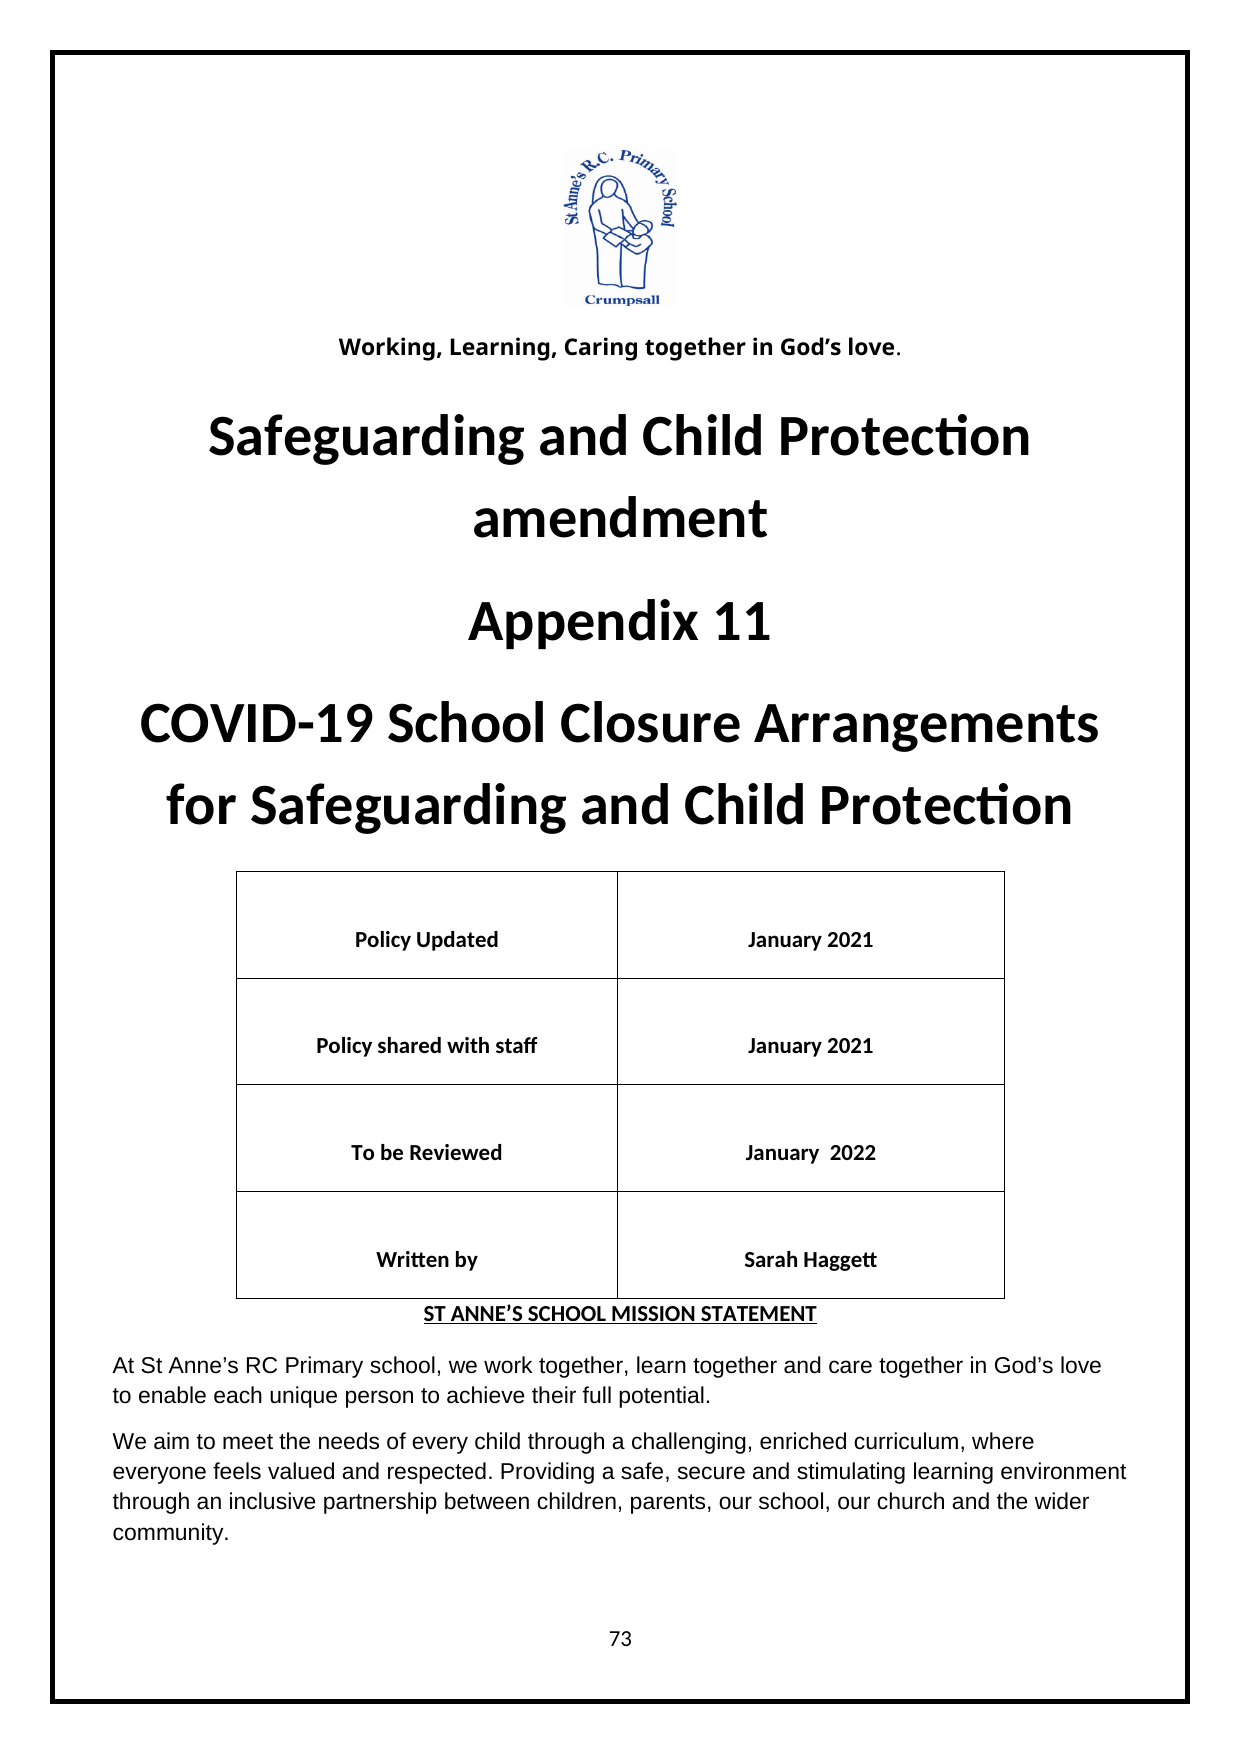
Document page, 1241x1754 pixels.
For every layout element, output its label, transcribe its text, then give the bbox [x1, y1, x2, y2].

table_cell Policy shared with staff [237, 979, 617, 1084]
table_header January 2021 [618, 872, 1004, 977]
table_header Policy Updated [237, 872, 617, 977]
table_cell To be Reviewed [237, 1085, 617, 1191]
text Appendix 11 [112, 583, 1128, 654]
text Working, Learning, Caring together in God’s love. [112, 331, 1128, 362]
table_cell January 2021 [618, 979, 1004, 1084]
text COVID-19 School Closure Arrangements for Safeguarding and Child Protection [112, 686, 1128, 839]
table_cell January 2022 [618, 1085, 1004, 1191]
text At St Anne’s RC Primary school, we work together, learn together and care together in God’s love to enable each unique person to achieve their full potential. [112, 1352, 1128, 1408]
text ST ANNE’S SCHOOL MISSION STATEMENT [112, 1299, 1128, 1327]
text Safeguarding and Child Protection amendment [112, 399, 1128, 552]
table_cell Sarah Haggett [618, 1192, 1004, 1298]
text We aim to meet the needs of every child through a challenging, enriched curriculum, where everyone feels valued and respected. Providing a safe, secure and stimulating learning environment through an inclusive partnership between children, parents, our school, our church and the wider community. [112, 1428, 1128, 1545]
table_cell Written by [237, 1192, 617, 1298]
picture [563, 150, 677, 306]
